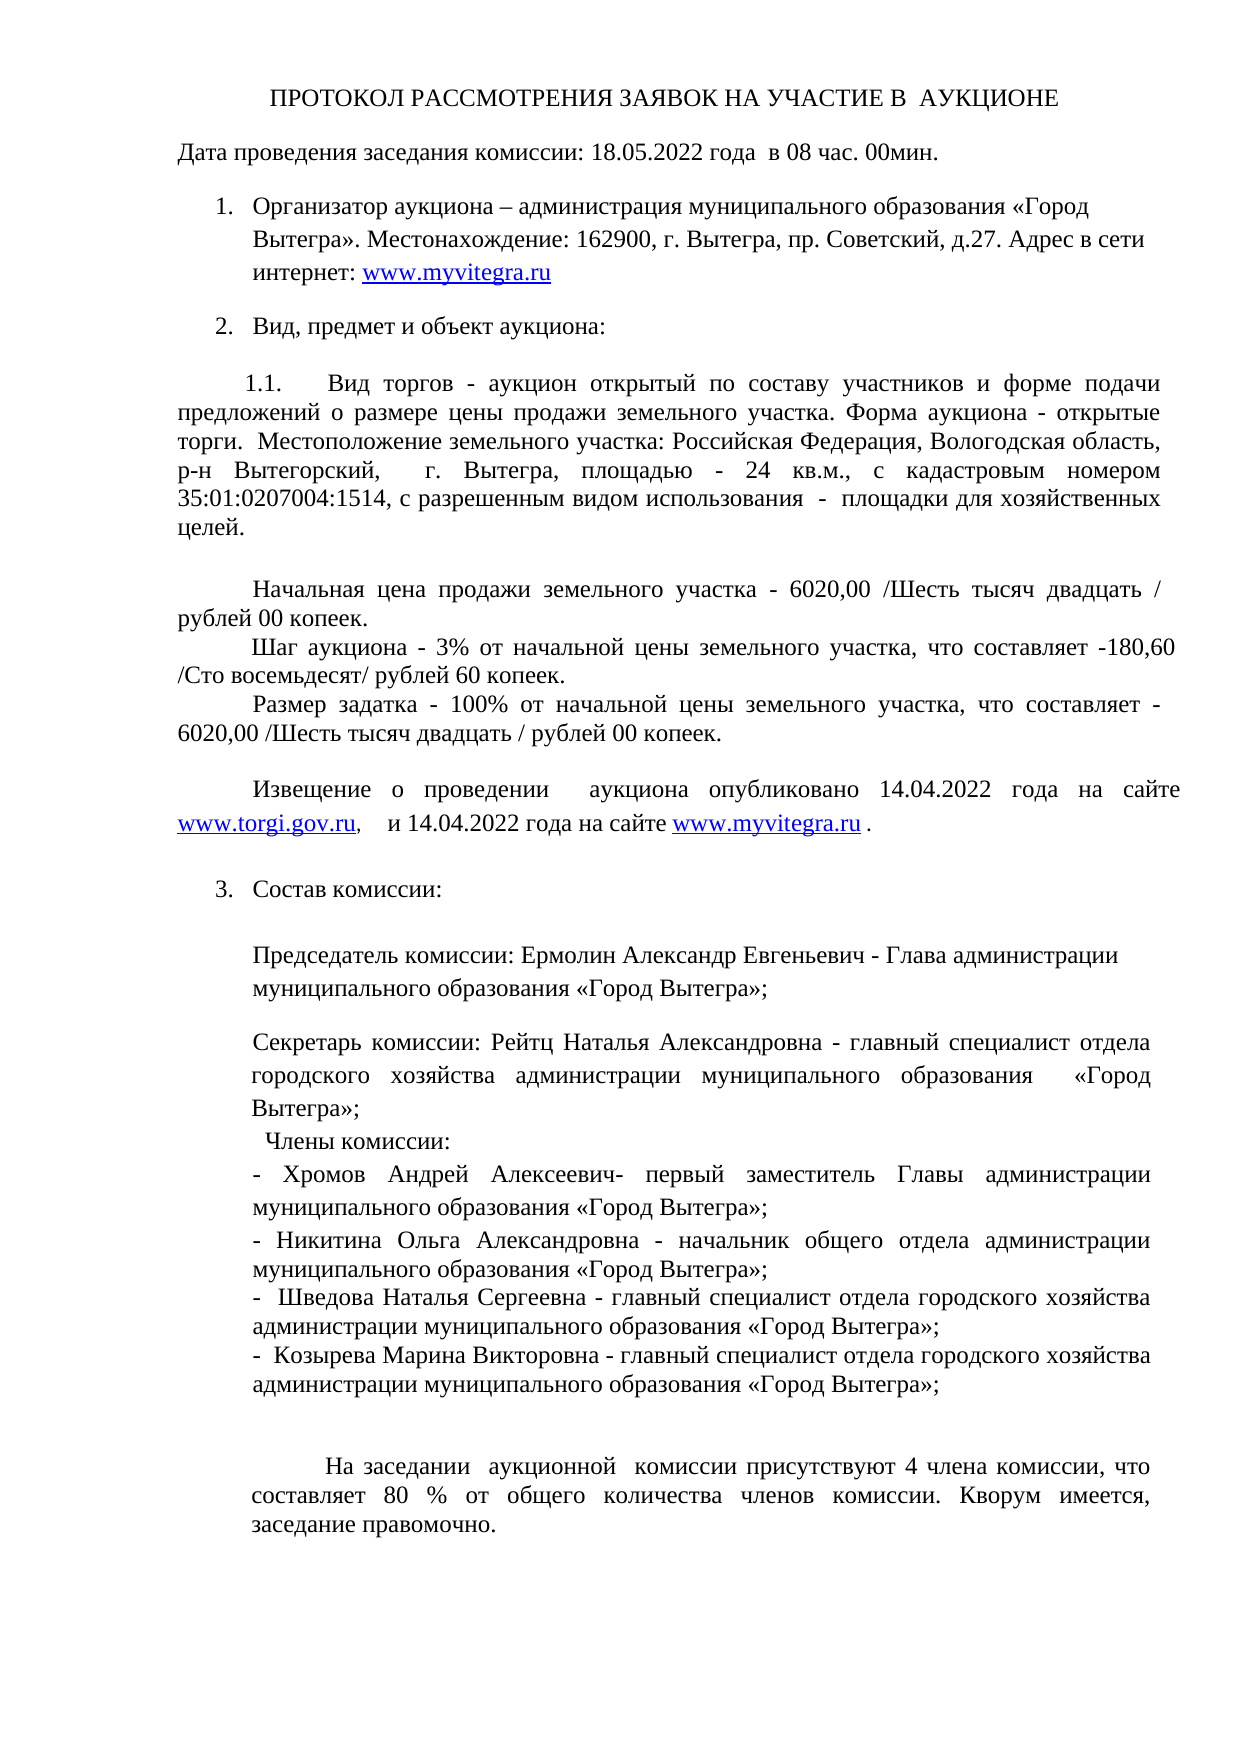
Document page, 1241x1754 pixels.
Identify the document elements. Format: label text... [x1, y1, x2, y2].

text Извещение о проведении аукциона опубликовано 14.04.2022 года на сайте www.torgi.gov.ru, и 14.04.2022 года на сайте www.myvitegra.ru . [177, 774, 1181, 837]
list Председатель комиссии: Ермолин Александр Евгеньевич - Глава администрации муниципального образования «Город Вытегра»; [252, 940, 1152, 1002]
list Состав комиссии: [215, 874, 1152, 903]
list - Козырева Марина Викторовна - главный специалист отдела городского хозяйства администрации муниципального образования «Город Вытегра»; [252, 1340, 1152, 1397]
list Организатор аукциона – администрация муниципального образования «Город Вытегра». Местонахождение: 162900, г. Вытегра, пр. Советский, д.27. Адрес в сети интернет: www.myvitegra.ru [215, 191, 1152, 286]
text Секретарь комиссии: Рейтц Наталья Александровна - главный специалист отдела городского хозяйства администрации муниципального образования «Город Вытегра»; [251, 1027, 1152, 1122]
text Дата проведения заседания комиссии: 18.05.2022 года в 08 час. 00мин. [177, 137, 1152, 166]
text Размер задатка - 100% от начальной цены земельного участка, что составляет - 6020,00 /Шесть тысяч двадцать / рублей 00 копеек. [177, 689, 1162, 747]
text Члены комиссии: [215, 1126, 1152, 1155]
list - Шведова Наталья Сергеевна - главный специалист отдела городского хозяйства администрации муниципального образования «Город Вытегра»; [252, 1282, 1152, 1340]
text Шаг аукциона - 3% от начальной цены земельного участка, что составляет -180,60 /Сто восемьдесят/ рублей 60 копеек. [177, 632, 1176, 689]
list Вид торгов - аукцион открытый по составу участников и форме подачи предложений о размере цены продажи земельного участка. Форма аукциона - открытые торги. Местоположение земельного участка: Российская Федерация, Вологодская область, р-н Вытегорский, г. Вытегра, площадью - 24 кв.м., с кадастровым номером 35:01:0207004:1514, с разрешенным видом использования - площадки для хозяйственных целей. [177, 368, 1162, 541]
text На заседании аукционной комиссии присутствуют 4 члена комиссии, что составляет 80 % от общего количества членов комиссии. Кворум имеется, заседание правомочно. [251, 1451, 1152, 1538]
text Начальная цена продажи земельного участка - 6020,00 /Шесть тысяч двадцать / рублей 00 копеек. [177, 574, 1162, 632]
text ПРОТОКОЛ РАССМОТРЕНИЯ ЗАЯВОК НА УЧАСТИЕ В АУКЦИОНЕ [177, 83, 1152, 112]
list - Никитина Ольга Александровна - начальник общего отдела администрации муниципального образования «Город Вытегра»; [252, 1225, 1152, 1282]
list - Хромов Андрей Алексеевич- первый заместитель Главы администрации муниципального образования «Город Вытегра»; [252, 1159, 1152, 1221]
list Вид, предмет и объект аукциона: [215, 311, 1152, 340]
